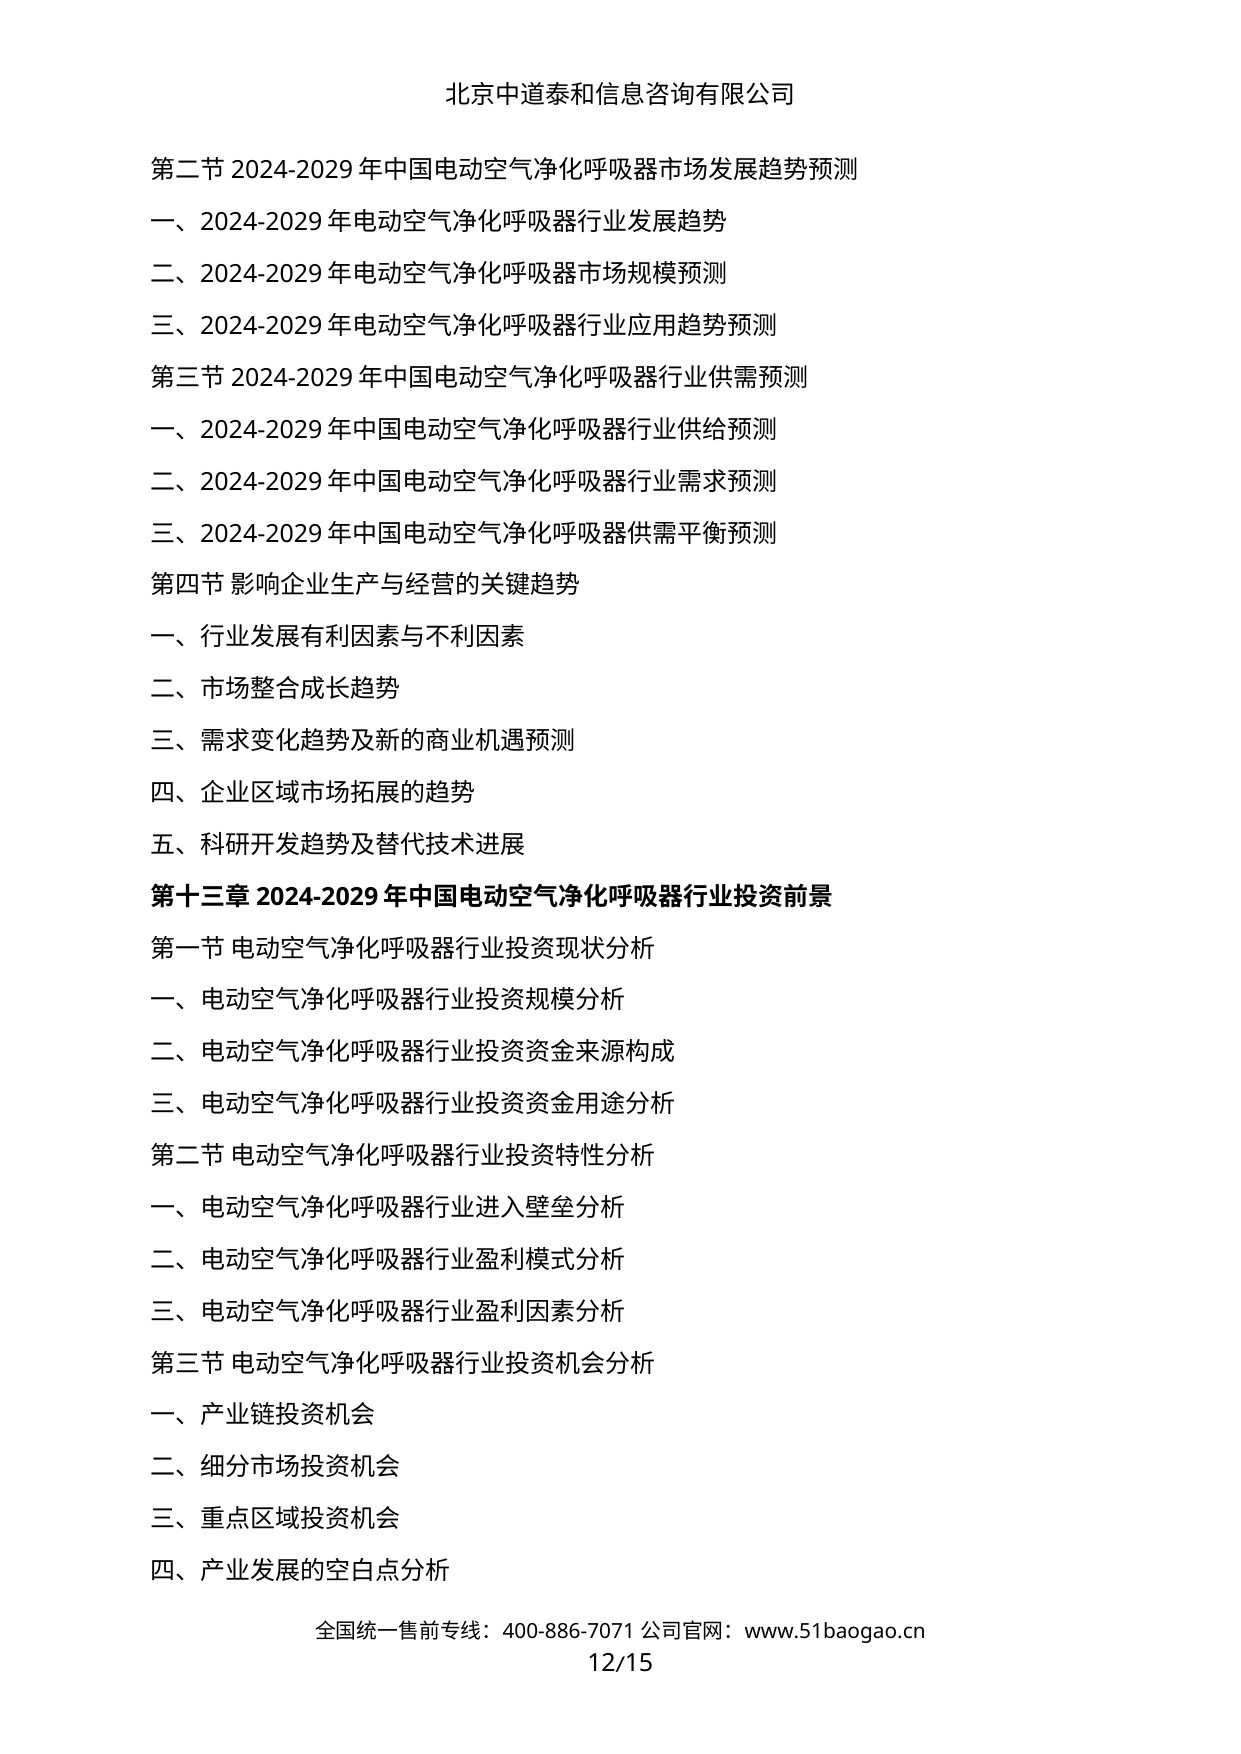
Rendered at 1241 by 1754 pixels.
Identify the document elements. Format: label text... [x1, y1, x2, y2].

text 三、重点区域投资机会 [150, 1499, 1090, 1535]
text 一、产业链投资机会 [150, 1395, 1090, 1431]
text 一、2024-2029年电动空气净化呼吸器行业发展趋势 [150, 202, 1090, 238]
text 一、2024-2029年中国电动空气净化呼吸器行业供给预测 [150, 409, 1090, 446]
text 第十三章 2024-2029年中国电动空气净化呼吸器行业投资前景 [150, 876, 1090, 912]
text 二、细分市场投资机会 [150, 1447, 1090, 1483]
text 第三节 电动空气净化呼吸器行业投资机会分析 [150, 1343, 1090, 1379]
text 第四节 影响企业生产与经营的关键趋势 [150, 565, 1090, 601]
text 三、2024-2029年电动空气净化呼吸器行业应用趋势预测 [150, 306, 1090, 342]
text 二、电动空气净化呼吸器行业盈利模式分析 [150, 1239, 1090, 1276]
text 第二节 2024-2029年中国电动空气净化呼吸器市场发展趋势预测 [150, 150, 1090, 186]
text 一、行业发展有利因素与不利因素 [150, 617, 1090, 653]
text 一、电动空气净化呼吸器行业进入壁垒分析 [150, 1187, 1090, 1224]
text 二、市场整合成长趋势 [150, 669, 1090, 705]
text 二、电动空气净化呼吸器行业投资资金来源构成 [150, 1032, 1090, 1068]
text 二、2024-2029年中国电动空气净化呼吸器行业需求预测 [150, 461, 1090, 497]
text 三、需求变化趋势及新的商业机遇预测 [150, 721, 1090, 757]
text 五、科研开发趋势及替代技术进展 [150, 824, 1090, 861]
text 四、企业区域市场拓展的趋势 [150, 772, 1090, 809]
text 三、电动空气净化呼吸器行业盈利因素分析 [150, 1291, 1090, 1327]
text 四、产业发展的空白点分析 [150, 1551, 1090, 1587]
text 第三节 2024-2029年中国电动空气净化呼吸器行业供需预测 [150, 357, 1090, 394]
text 一、电动空气净化呼吸器行业投资规模分析 [150, 980, 1090, 1016]
text 三、2024-2029年中国电动空气净化呼吸器供需平衡预测 [150, 513, 1090, 549]
text 二、2024-2029年电动空气净化呼吸器市场规模预测 [150, 254, 1090, 290]
text 第二节 电动空气净化呼吸器行业投资特性分析 [150, 1136, 1090, 1172]
text 第一节 电动空气净化呼吸器行业投资现状分析 [150, 928, 1090, 964]
text 三、电动空气净化呼吸器行业投资资金用途分析 [150, 1084, 1090, 1120]
